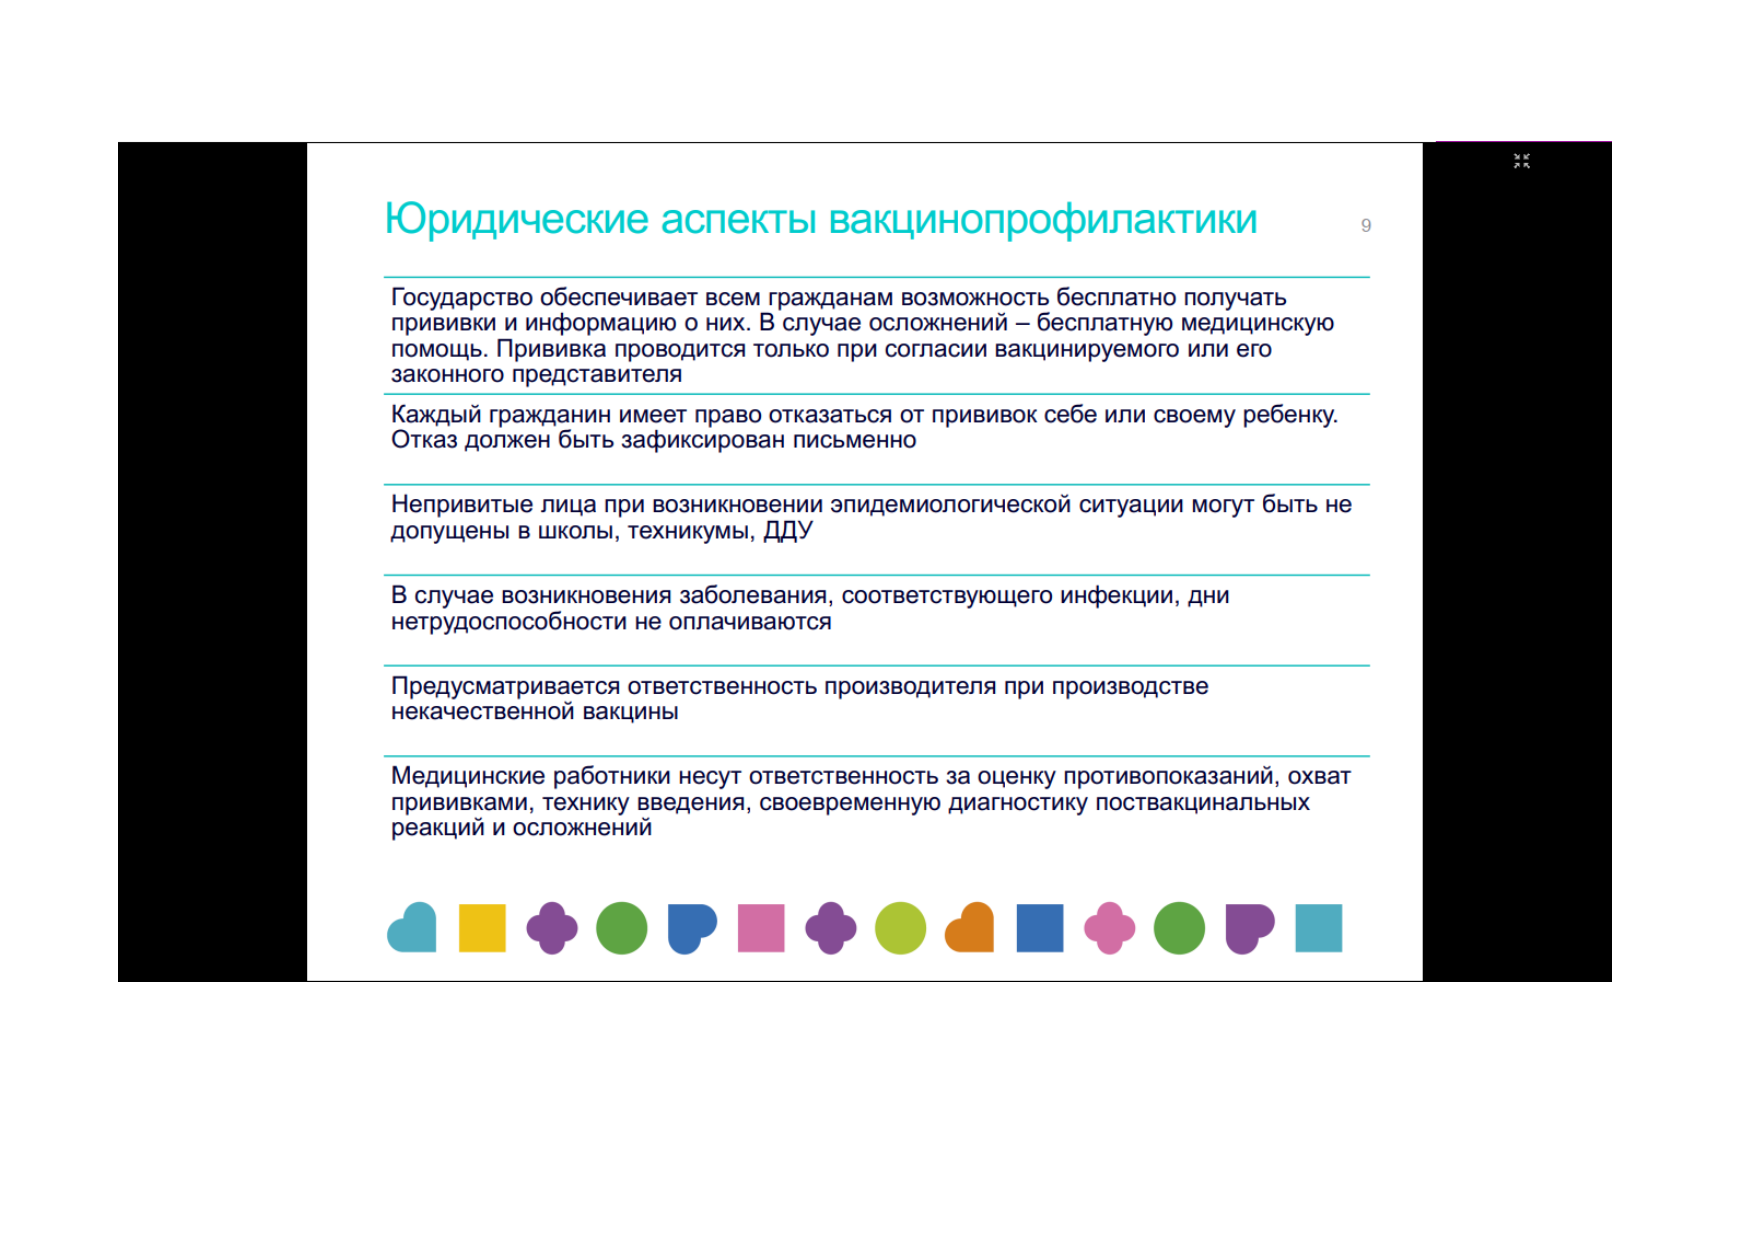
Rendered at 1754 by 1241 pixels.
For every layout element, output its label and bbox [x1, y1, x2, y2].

picture [118, 141, 1612, 982]
